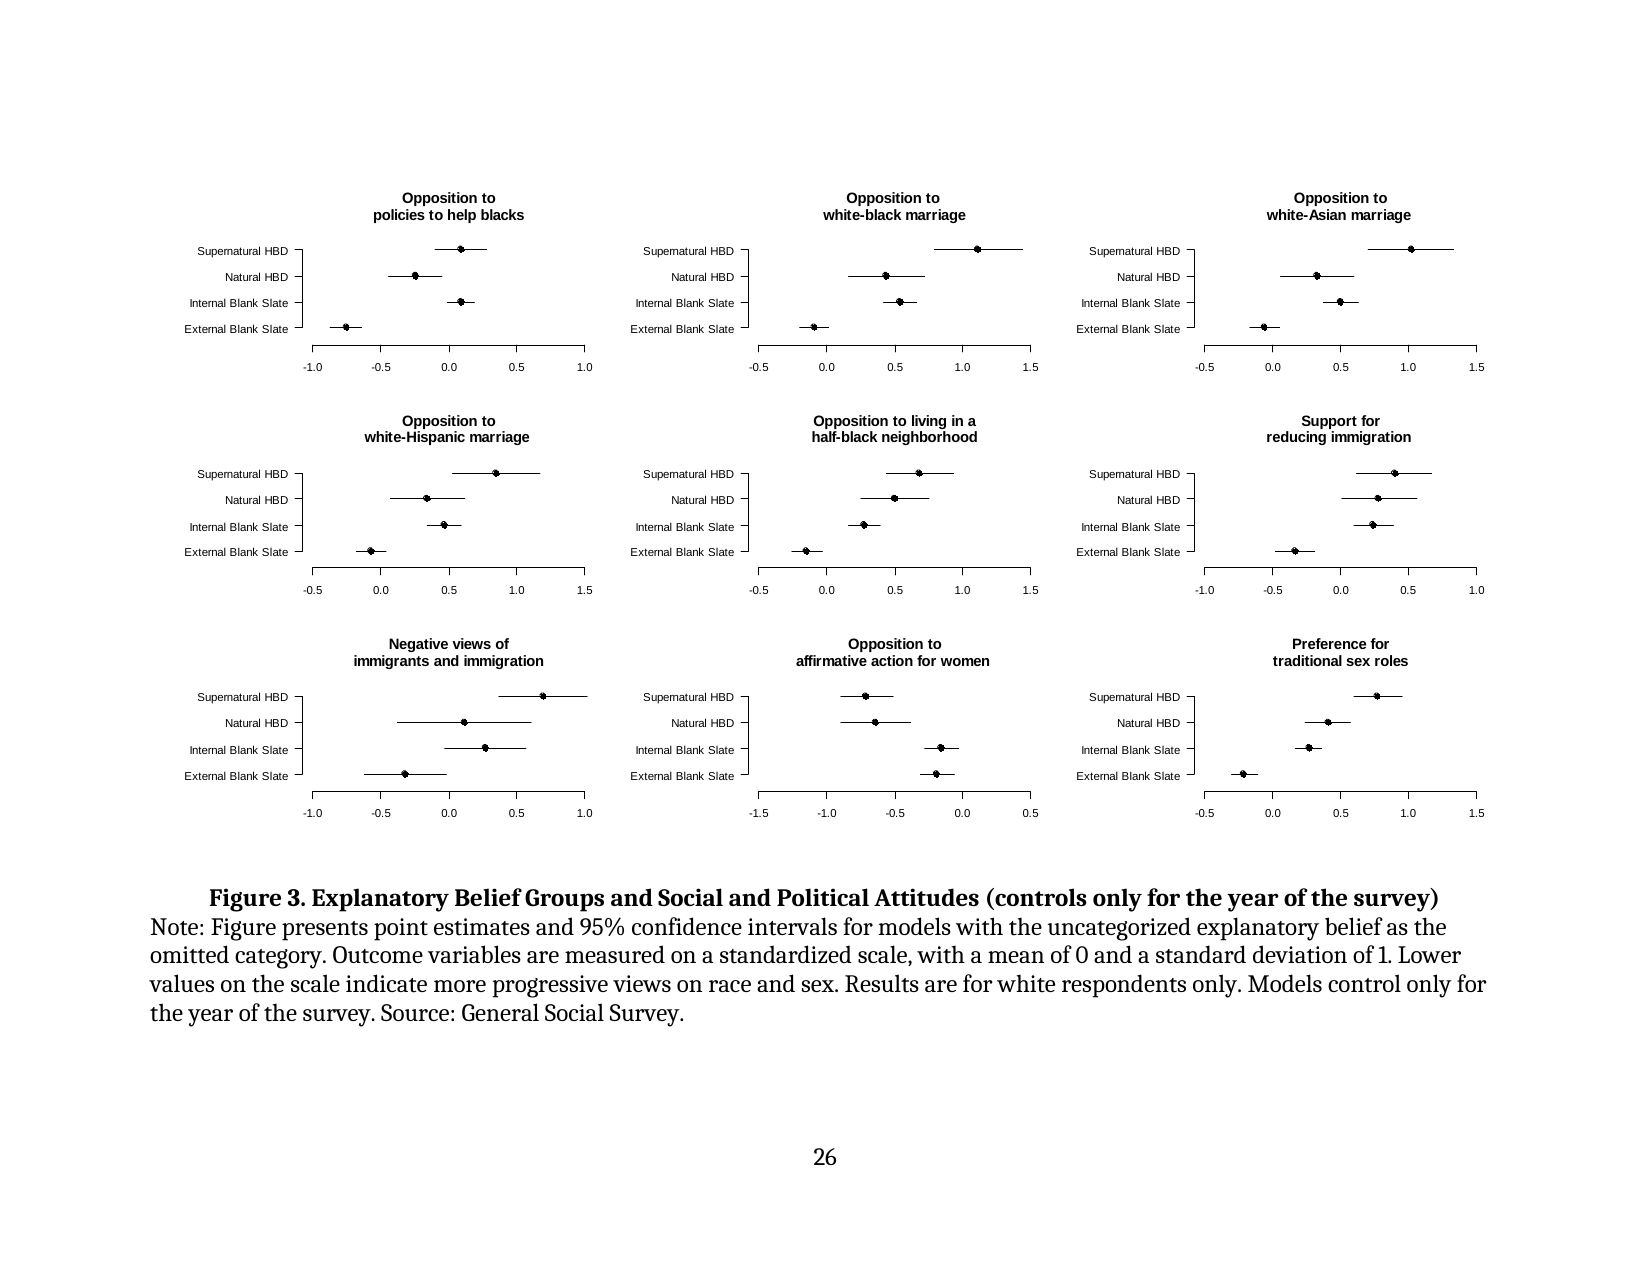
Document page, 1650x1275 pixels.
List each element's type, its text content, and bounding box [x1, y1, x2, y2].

text Figure 3. Explanatory Belief Groups and Social and Political Attitudes (controls only for the year of the survey) [150, 884, 1500, 912]
text Note: Figure presents point estimates and 95% confidence intervals for models with the uncategorized explanatory belief as the omitted category. Outcome variables are measured on a standardized scale, with a mean of 0 and a standard deviation of 1. Lower values on the scale indicate more progressive views on race and sex. Results are for white respondents only. Models control only for the year of the survey. Source: General Social Survey. [150, 912, 1500, 1027]
